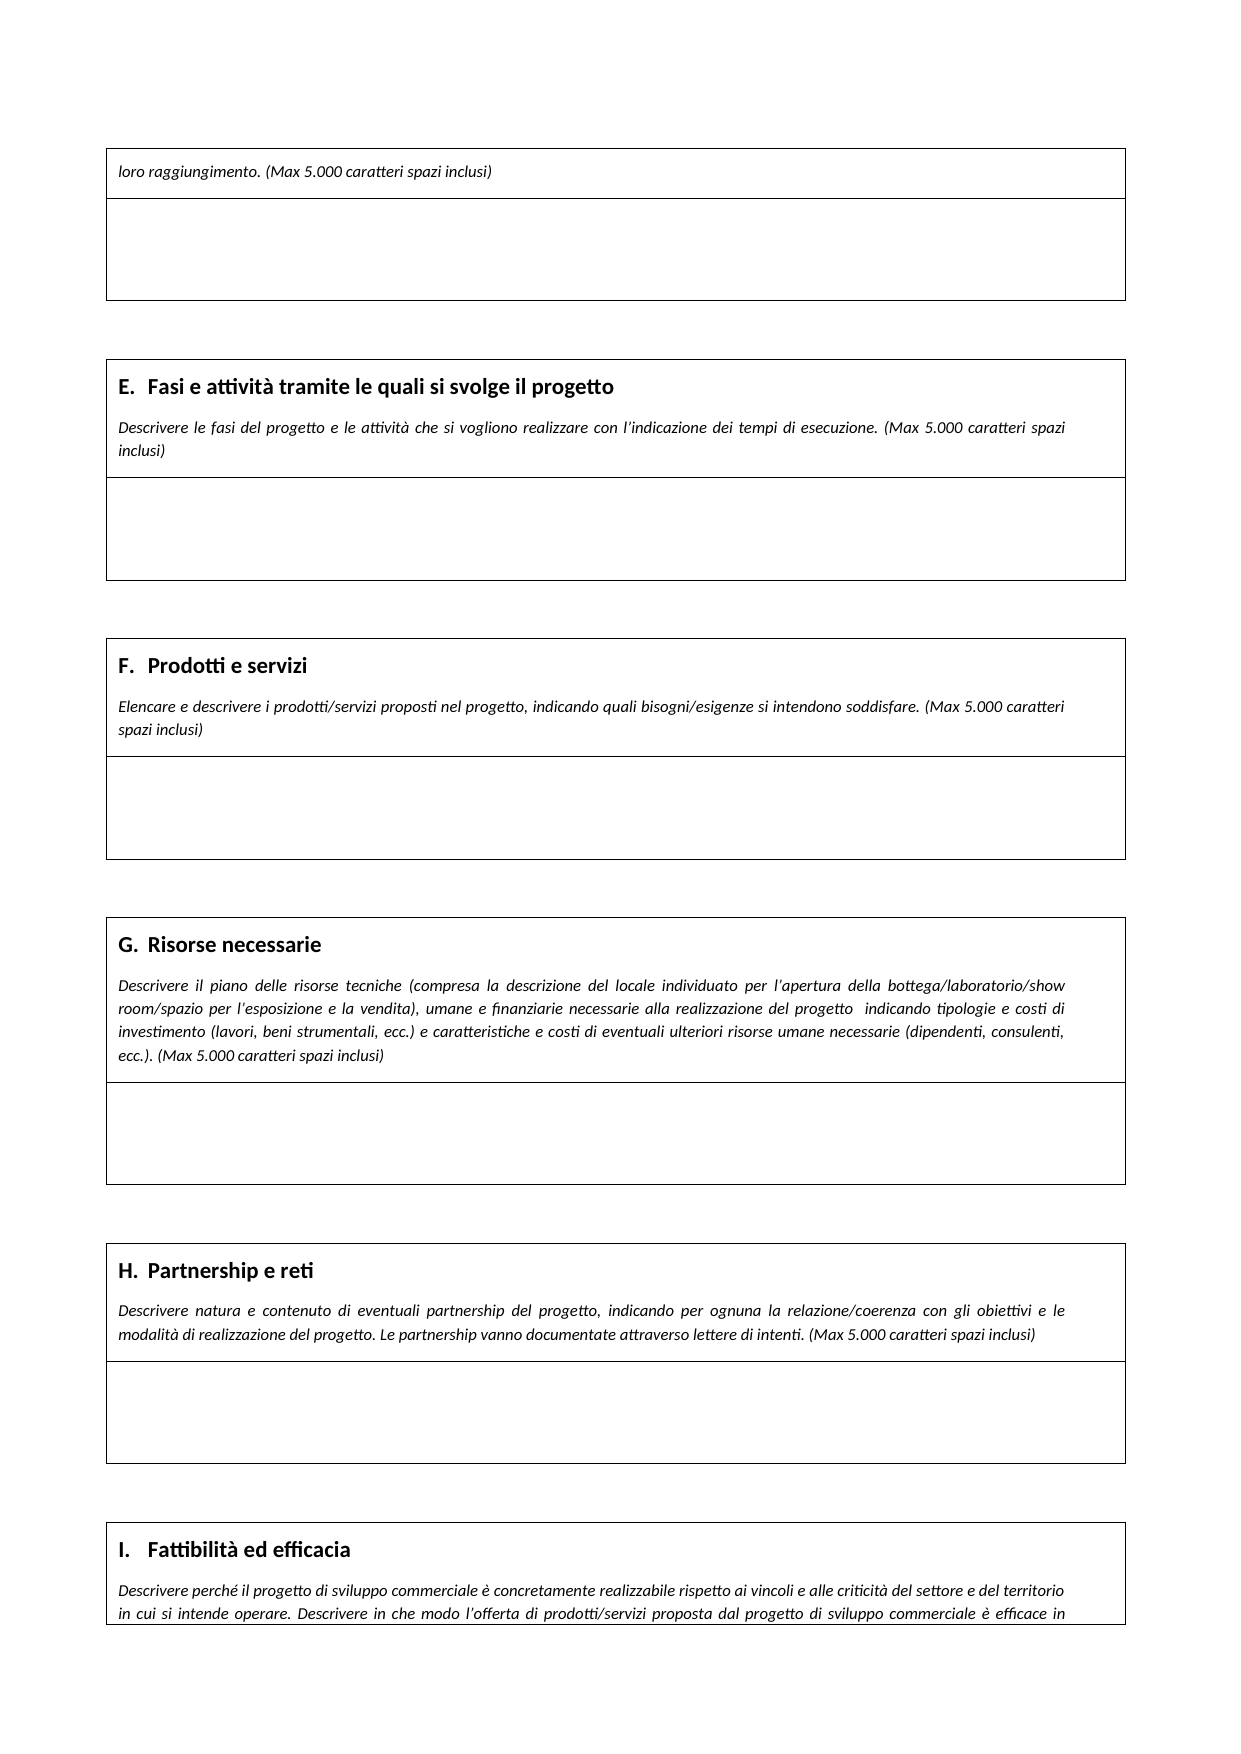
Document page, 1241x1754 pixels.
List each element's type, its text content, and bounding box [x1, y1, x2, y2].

table_cell [107, 1362, 1125, 1463]
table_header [107, 1523, 1125, 1623]
table_header Prodotti e servizi Elencare e descrivere i prodotti/servizi proposti nel progetto, indicando quali bisogni/esigenze si intendono soddisfare. (Max 5.000 caratteri spazi inclusi) [107, 639, 1125, 756]
table_header Fasi e attività tramite le quali si svolge il progetto Descrivere le fasi del progetto e le attività che si vogliono realizzare con l’indicazione dei tempi di esecuzione. (Max 5.000 caratteri spazi inclusi) [107, 360, 1125, 477]
table_header Risorse necessarie Descrivere il piano delle risorse tecniche (compresa la descrizione del locale individuato per l’apertura della bottega/laboratorio/show room/spazio per l’esposizione e la vendita), umane e finanziarie necessarie alla realizzazione del progetto indicando tipologie e costi di investimento (lavori, beni strumentali, ecc.) e caratteristiche e costi di eventuali ulteriori risorse umane necessarie (dipendenti, consulenti, ecc.). (Max 5.000 caratteri spazi inclusi) [107, 918, 1125, 1082]
table_cell [107, 757, 1125, 858]
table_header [107, 149, 1125, 198]
table_cell [107, 199, 1125, 300]
table_cell [107, 478, 1125, 579]
table_header Partnership e reti Descrivere natura e contenuto di eventuali partnership del progetto, indicando per ognuna la relazione/coerenza con gli obiettivi e le modalità di realizzazione del progetto. Le partnership vanno documentate attraverso lettere di intenti. (Max 5.000 caratteri spazi inclusi) [107, 1244, 1125, 1361]
table_cell [107, 1083, 1125, 1184]
